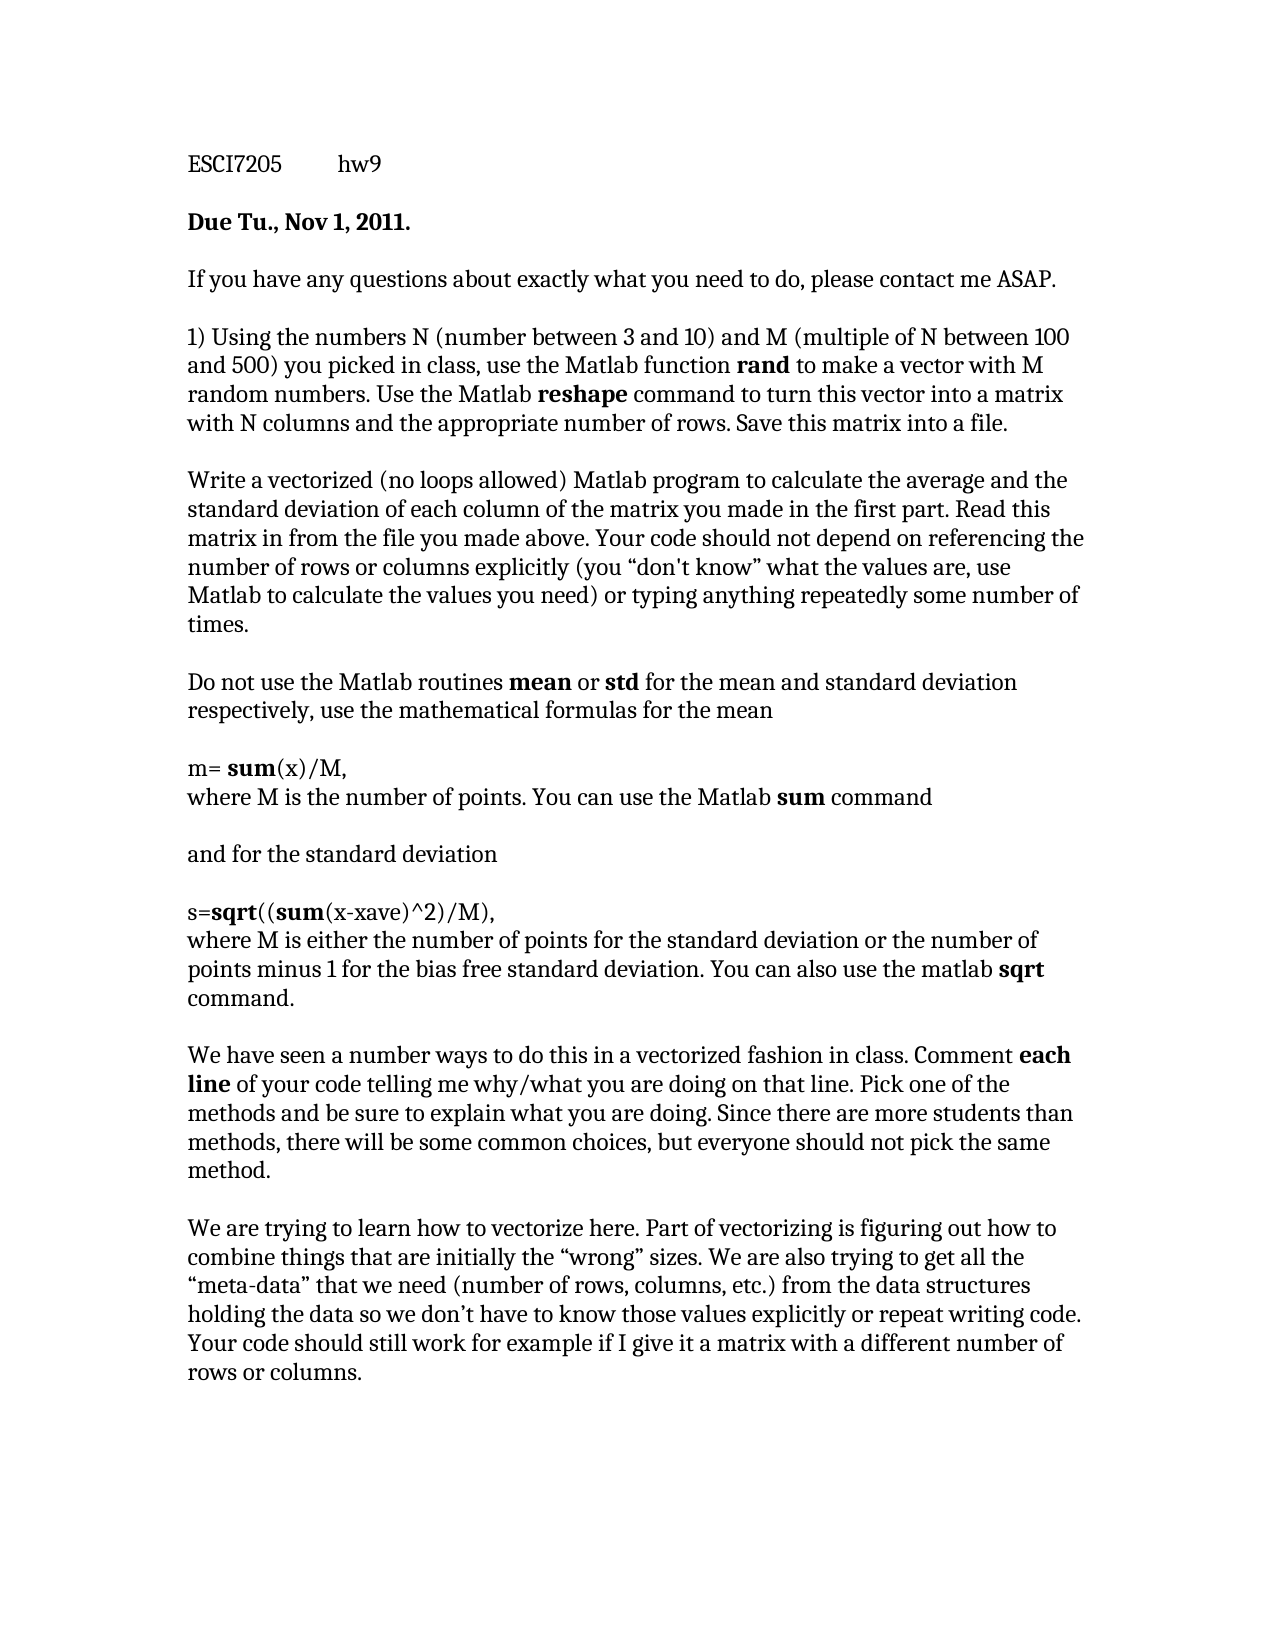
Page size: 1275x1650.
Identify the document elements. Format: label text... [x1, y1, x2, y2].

text where M is either the number of points for the standard deviation or the number of points minus 1 for the bias free standard deviation. You can also use the matlab sqrt command. [187, 926, 1087, 1012]
text Do not use the Matlab routines mean or std for the mean and standard deviation respectively, use the mathematical formulas for the mean [187, 667, 1087, 725]
text m= sum(x)/M, [187, 754, 1087, 782]
text where M is the number of points. You can use the Matlab sum command [187, 782, 1087, 811]
text ESCI7205 hw9 [187, 150, 1087, 179]
text If you have any questions about exactly what you need to do, please contact me ASAP. [187, 265, 1087, 294]
text 1) Using the numbers N (number between 3 and 10) and M (multiple of N between 100 and 500) you picked in class, use the Matlab function rand to make a vector with M random numbers. Use the Matlab reshape command to turn this vector into a matrix with N columns and the appropriate number of rows. Save this matrix into a file. [187, 322, 1087, 437]
text We have seen a number ways to do this in a vectorized fashion in class. Comment each line of your code telling me why/what you are doing on that line. Pick one of the methods and be sure to explain what you are doing. Since there are more students than methods, there will be some common choices, but everyone should not pick the same method. [187, 1041, 1087, 1185]
text Write a vectorized (no loops allowed) Matlab program to calculate the average and the standard deviation of each column of the matrix you made in the first part. Read this matrix in from the file you made above. Your code should not depend on referencing the number of rows or columns explicitly (you “don't know” what the values are, use Matlab to calculate the values you need) or typing anything repeatedly some number of times. [187, 466, 1087, 639]
text Due Tu., Nov 1, 2011. [187, 207, 1087, 236]
text and for the standard deviation [187, 840, 1087, 869]
text s=sqrt((sum(x-xave)^2)/M), [187, 897, 1087, 926]
text We are trying to learn how to vectorize here. Part of vectorizing is figuring out how to combine things that are initially the “wrong” sizes. We are also trying to get all the “meta-data” that we need (number of rows, columns, etc.) from the data structures holding the data so we don’t have to know those values explicitly or repeat writing code. Your code should still work for example if I give it a matrix with a different number of rows or columns. [187, 1214, 1087, 1386]
